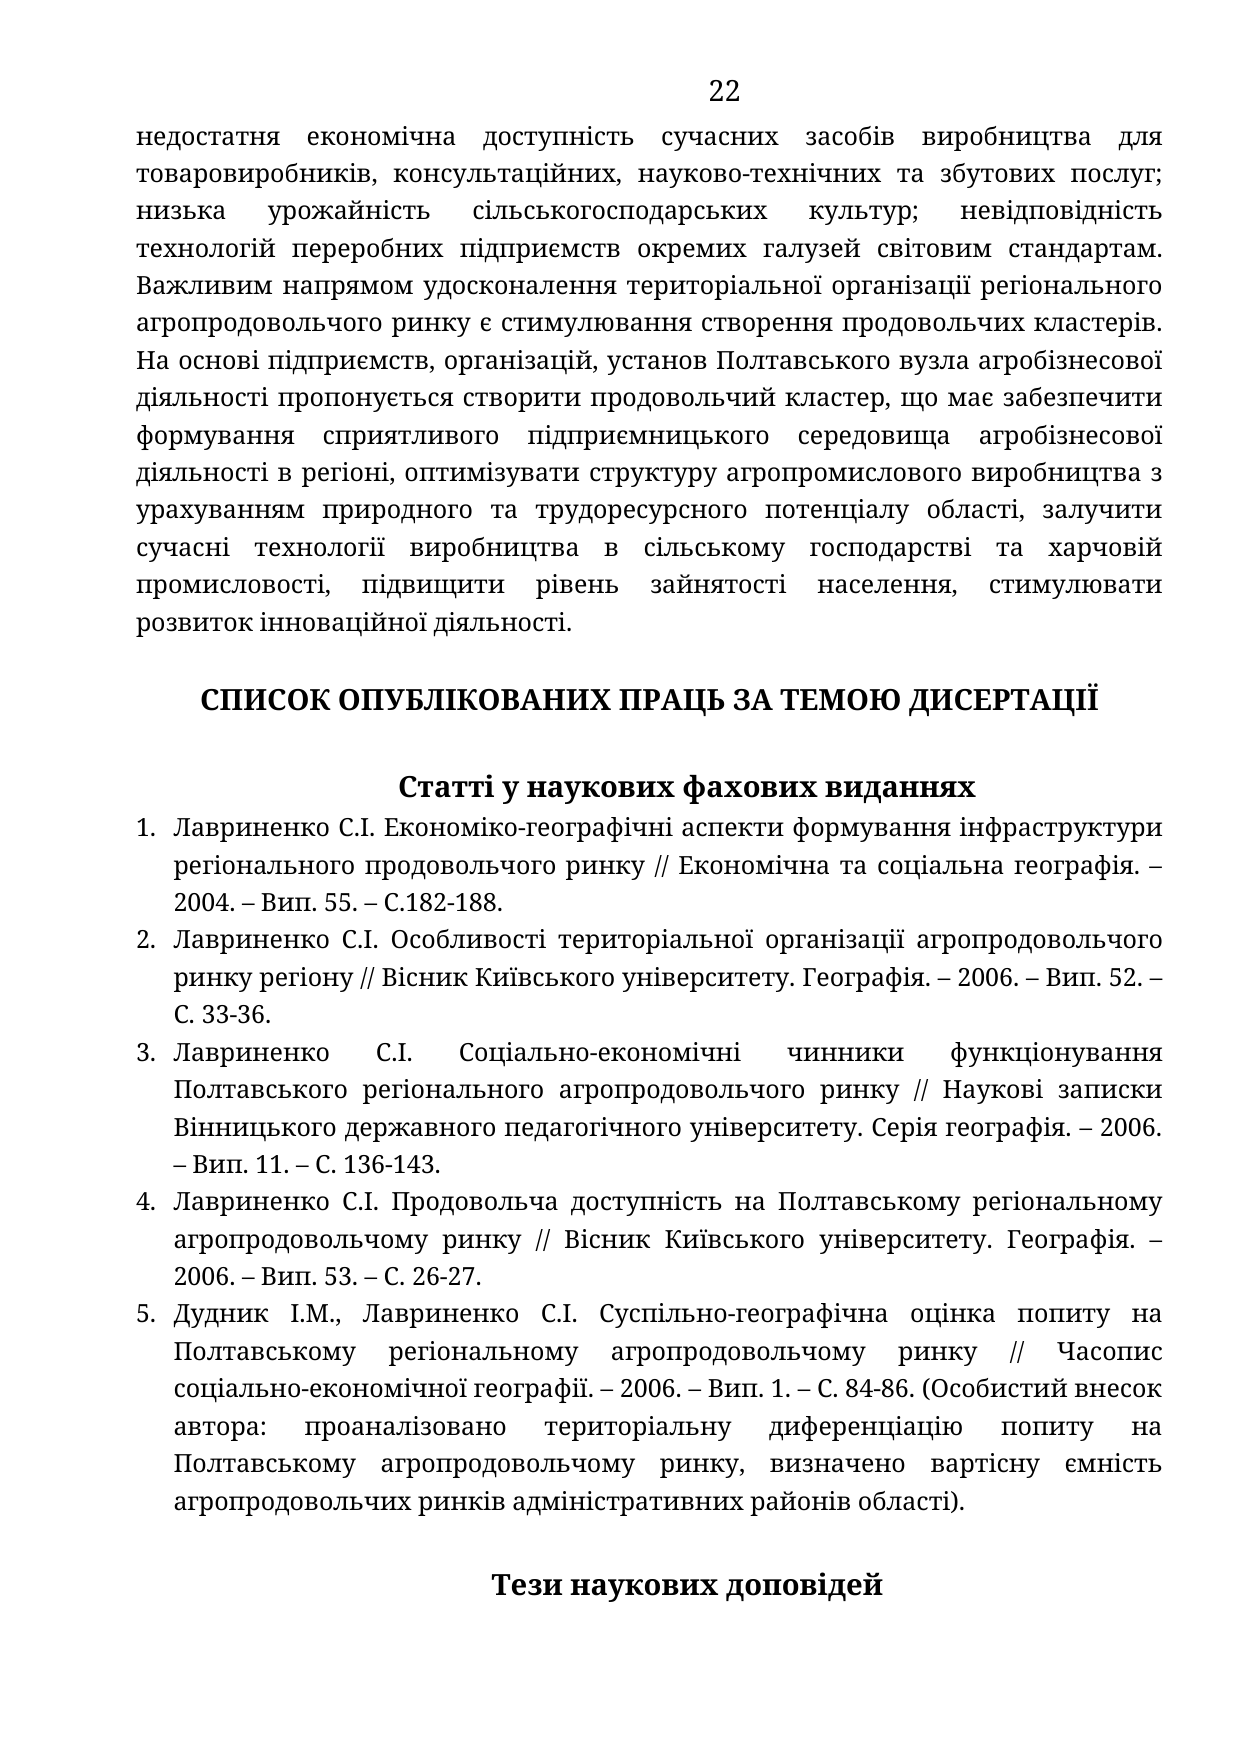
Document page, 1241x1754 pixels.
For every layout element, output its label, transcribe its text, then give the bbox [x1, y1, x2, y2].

list Дудник І.М., Лавриненко С.І. Суспільно-географічна оцінка попиту на Полтавському регіональному агропродовольчому ринку // Часопис соціально-економічної географії. – 2006. – Вип. 1. – С. 84-86. (Особистий внесок автора: проаналізовано територіальну диференціацію попиту на Полтавському агропродовольчому ринку, визначено вартісну ємність агропродовольчих ринків адміністративних районів області). [136, 1296, 1163, 1517]
text Тези наукових доповідей [136, 1564, 1163, 1604]
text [136, 118, 1163, 638]
list Лавриненко С.І. Економіко-географічні аспекти формування інфраструктури регіонального продовольчого ринку // Економічна та соціальна географія. – 2004. – Вип. 55. – С.182-188. [136, 810, 1163, 919]
list Лавриненко С.І. Соціально-економічні чинники функціонування Полтавського регіонального агропродовольчого ринку // Наукові записки Вінницького державного педагогічного університету. Серія географія. – 2006. – Вип. 11. – С. 136-143. [136, 1034, 1163, 1181]
text Список опублікованих праць за темою дисертації [136, 679, 1163, 719]
text Статті у наукових фахових виданнях [136, 766, 1163, 806]
list Лавриненко С.І. Продовольча доступність на Полтавському регіональному агропродовольчому ринку // Вісник Київського університету. Географія. – 2006. – Вип. 53. – С. 26-27. [136, 1184, 1163, 1293]
list Лавриненко С.І. Особливості територіальної організації агропродовольчого ринку регіону // Вісник Київського університету. Географія. – 2006. – Вип. 52. – С. 33-36. [136, 922, 1163, 1031]
